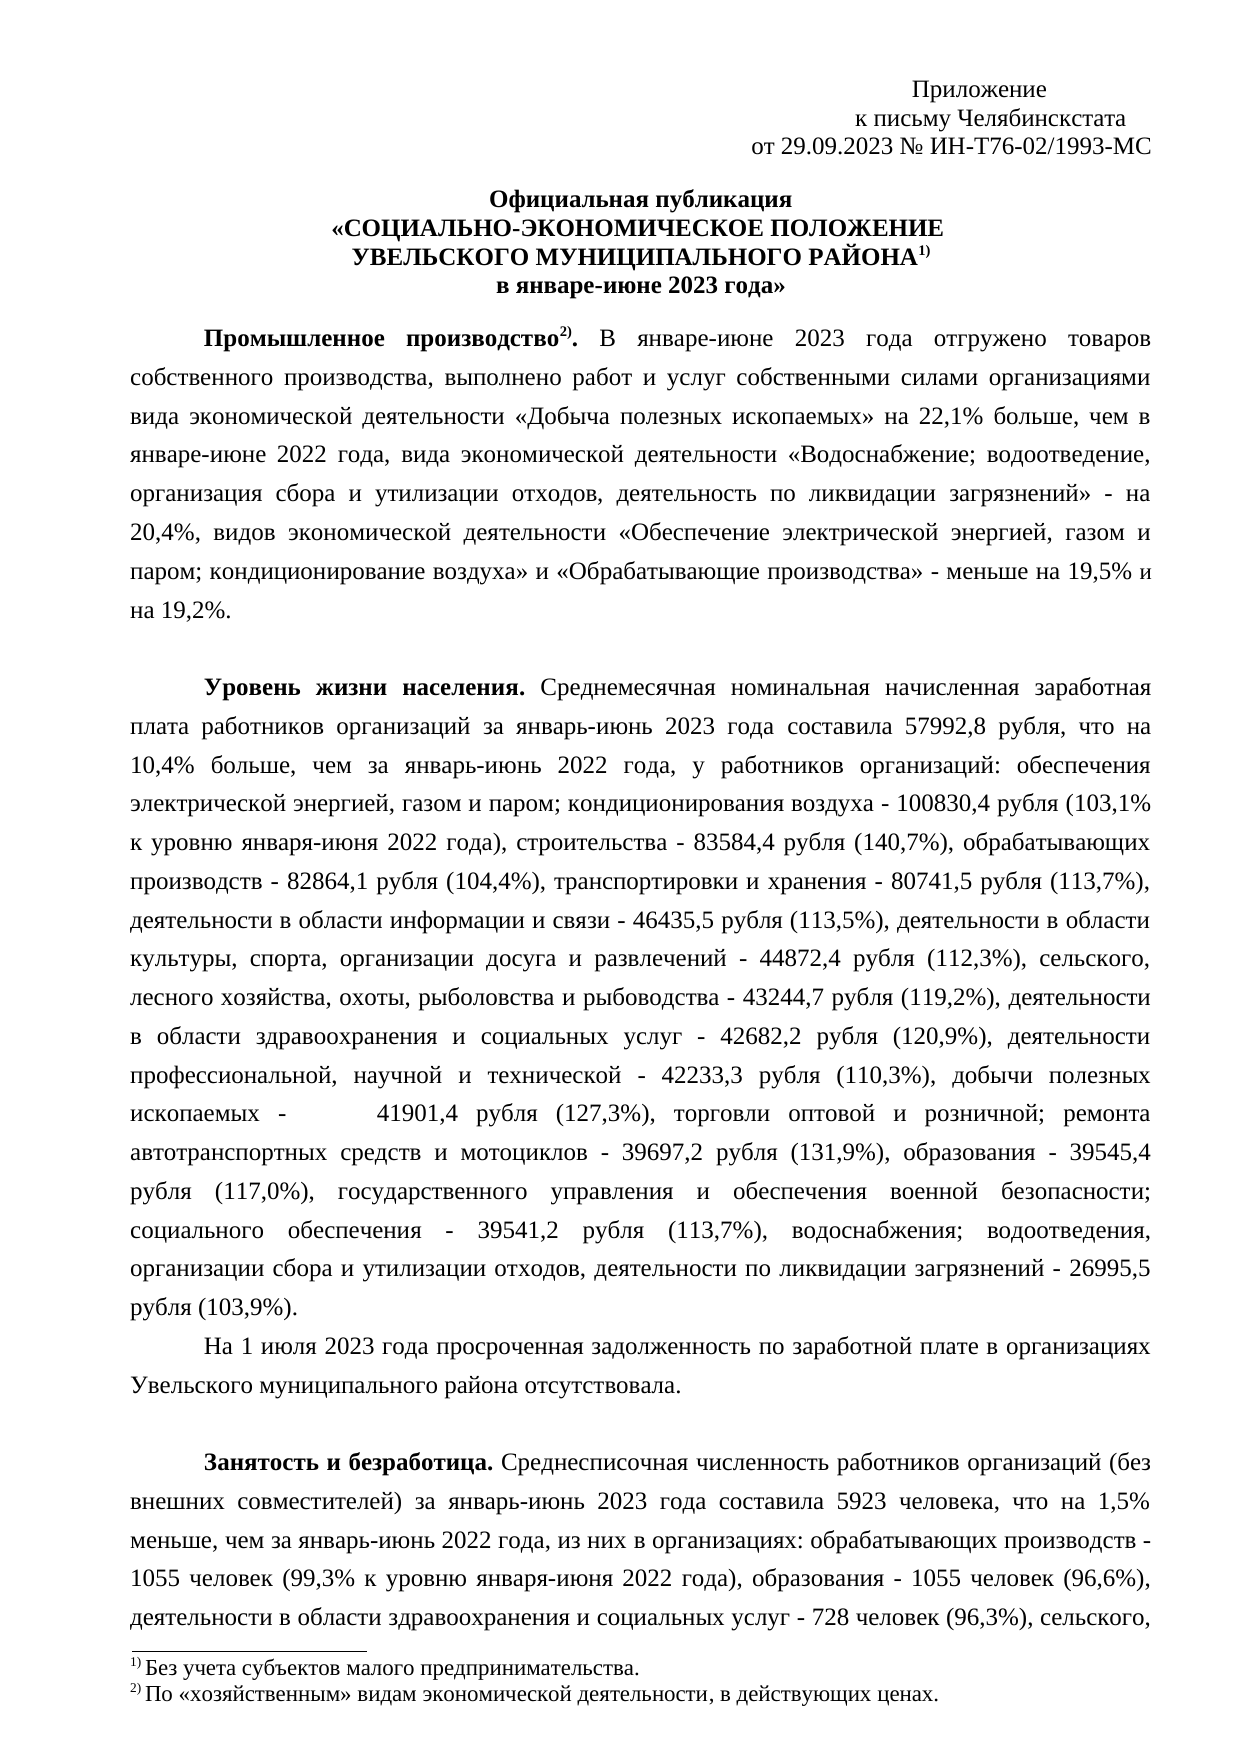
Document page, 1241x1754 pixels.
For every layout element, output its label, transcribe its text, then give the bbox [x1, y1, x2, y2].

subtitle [130, 1447, 1152, 1631]
text Промышленное производство2). В январе-июне 2023 года отгружено товаров собственного производства, выполнено работ и услуг собственными силами организациями вида экономической деятельности «Добыча полезных ископаемых» на 22,1% больше, чем в январе-июне 2022 года, вида экономической деятельности «Водоснабжение; водоотведение, организация сбора и утилизации отходов, деятельность по ликвидации загрязнений» - на 20,4%, видов экономической деятельности «Обеспечение электрической энергией, газом и паром; кондиционирование воздуха» и «Обрабатывающие производства» - меньше на 19,5% и на 19,2%. [130, 323, 1152, 623]
subtitle Официальная публикация [130, 184, 1152, 213]
text Уровень жизни населения. Среднемесячная номинальная начисленная заработная плата работников организаций за январь-июнь 2023 года составила 57992,8 рубля, что на 10,4% больше, чем за январь-июнь 2022 года, у работников организаций: обеспечения электрической энергией, газом и паром; кондиционирования воздуха - 100830,4 рубля (103,1% к уровню января-июня 2022 года), строительства - 83584,4 рубля (140,7%), обрабатывающих производств - 82864,1 рубля (104,4%), транспортировки и хранения - 80741,5 рубля (113,7%), деятельности в области информации и связи - 46435,5 рубля (113,5%), деятельности в области культуры, спорта, организации досуга и развлечений - 44872,4 рубля (112,3%), сельского, лесного хозяйства, охоты, рыболовства и рыбоводства - 43244,7 рубля (119,2%), деятельности в области здравоохранения и социальных услуг - 42682,2 рубля (120,9%), деятельности профессиональной, научной и технической - 42233,3 рубля (110,3%), добычи полезных ископаемых - 41901,4 рубля (127,3%), торговли оптовой и розничной; ремонта автотранспортных средств и мотоциклов - 39697,2 рубля (131,9%), образования - 39545,4 рубля (117,0%), государственного управления и обеспечения военной безопасности; социального обеспечения - 39541,2 рубля (113,7%), водоснабжения; водоотведения, организации сбора и утилизации отходов, деятельности по ликвидации загрязнений - 26995,5 рубля (103,9%). [130, 672, 1152, 1321]
subtitle в январе-июне 2023 года» [130, 270, 1152, 299]
text «СОЦИАЛЬНО-ЭКОНОМИЧЕСКОЕ ПОЛОЖЕНИЕ УВЕЛЬСКОГО МУНИЦИПАЛЬНОГО РАЙОНА1) [130, 213, 1152, 270]
subtitle На 1 июля 2023 года просроченная задолженность по заработной плате в организациях Увельского муниципального района отсутствовала. [130, 1331, 1152, 1398]
